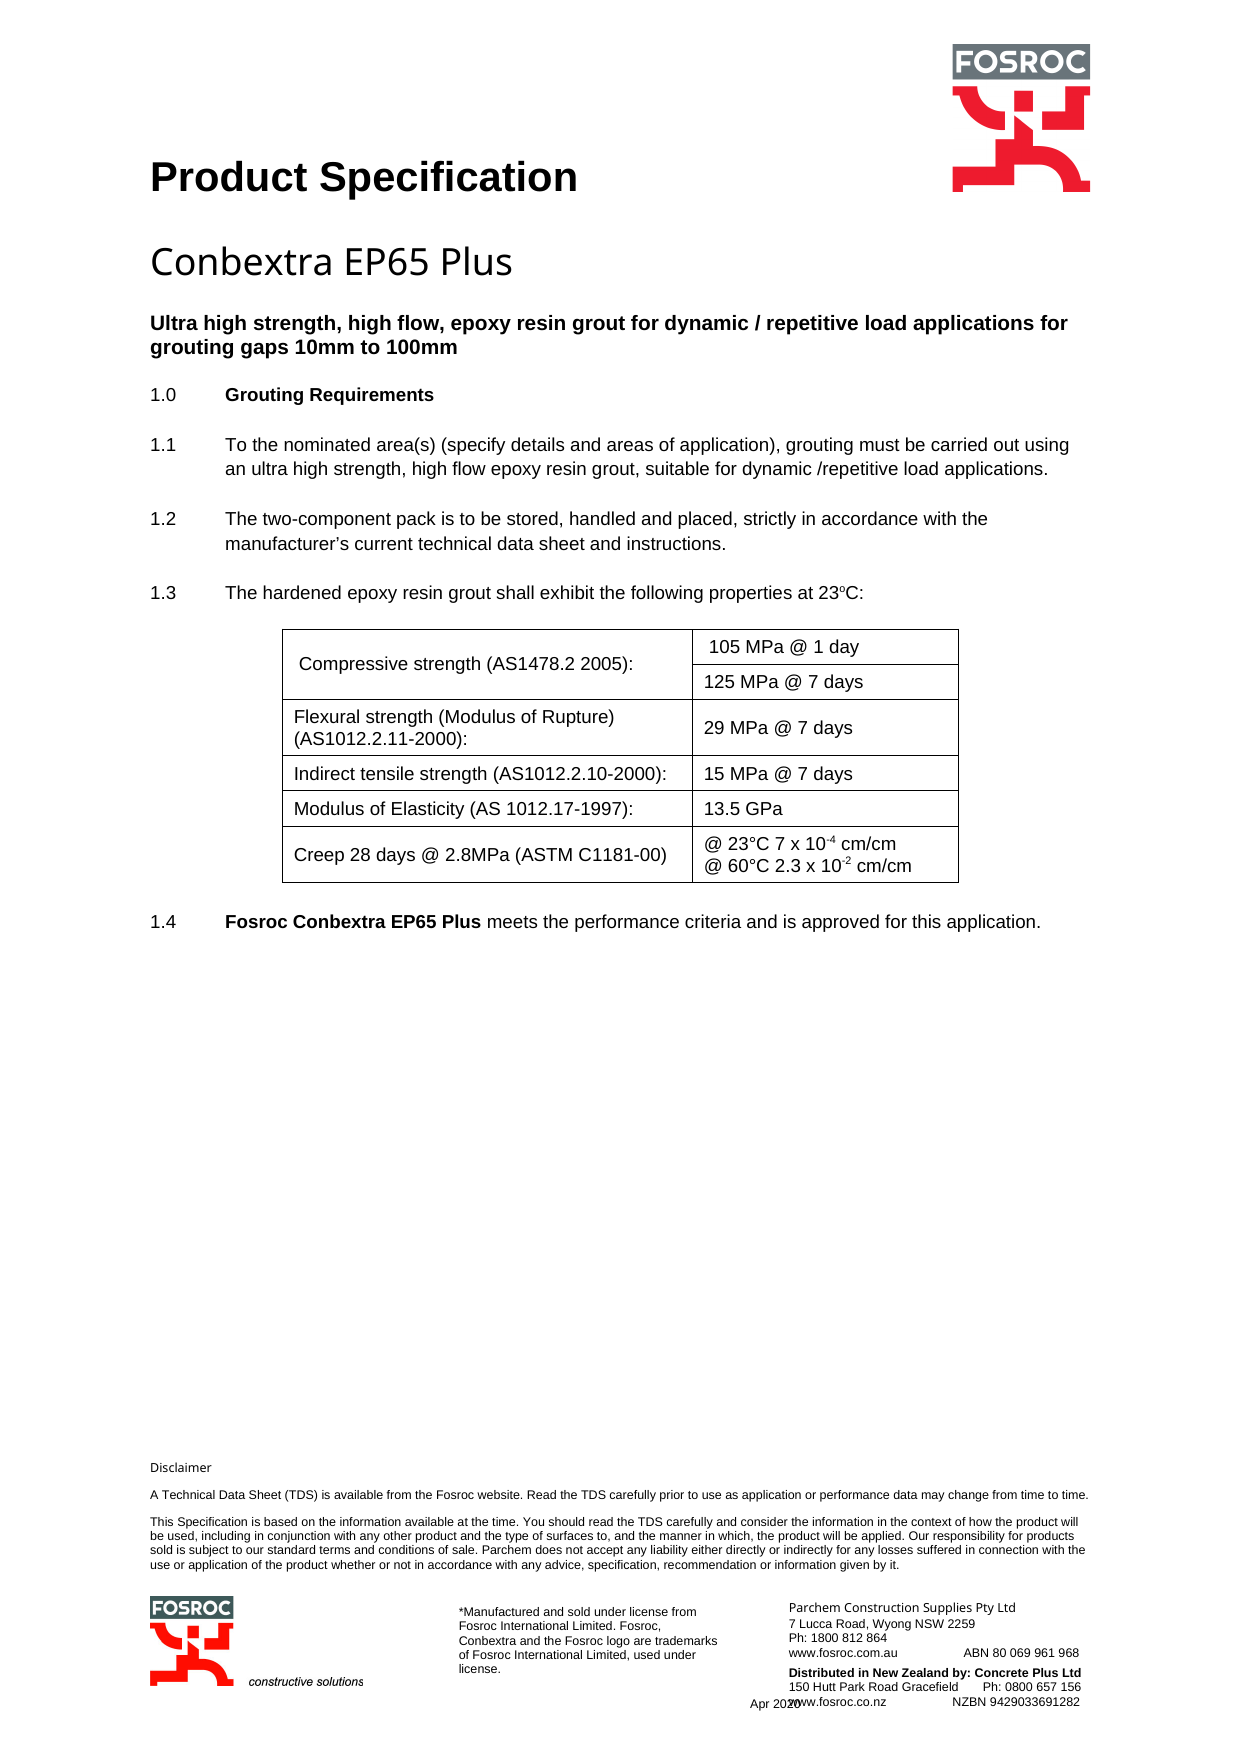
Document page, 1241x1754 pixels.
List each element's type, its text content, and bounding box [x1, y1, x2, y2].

list The two-component pack is to be stored, handled and placed, strictly in accordance with the manufacturer’s current technical data sheet and instructions. [150, 508, 1090, 554]
table_cell Creep 28 days @ 2.8MPa (ASTM C1181-00) [283, 827, 692, 882]
table_header 105 MPa @ 1 day [693, 630, 958, 663]
text Ultra high strength, high flow, epoxy resin grout for dynamic / repetitive load applications for grouting gaps 10mm to 100mm [150, 311, 1090, 359]
table_cell 13.5 GPa [693, 791, 958, 826]
table_header Compressive strength (AS1478.2 2005): [283, 630, 692, 699]
table_cell 15 MPa @ 7 days [693, 756, 958, 790]
table_cell 125 MPa @ 7 days [693, 665, 958, 699]
table_cell @ 23°C 7 x 10-4 cm/cm @ 60°C 2.3 x 10-2 cm/cm [693, 827, 958, 882]
table_cell Indirect tensile strength (AS1012.2.10-2000): [283, 756, 692, 790]
text Conbextra EP65 Plus [150, 235, 1090, 286]
picture [952, 44, 1091, 192]
table_cell 29 MPa @ 7 days [693, 700, 958, 755]
table_cell Modulus of Elasticity (AS 1012.17-1997): [283, 791, 692, 826]
text 1.4 Fosroc Conbextra EP65 Plus meets the performance criteria and is approved for this application. [150, 911, 1090, 933]
list The hardened epoxy resin grout shall exhibit the following properties at 23oC: [150, 582, 1090, 604]
list Grouting Requirements [150, 384, 1090, 405]
picture [150, 1596, 363, 1686]
table_cell Flexural strength (Modulus of Rupture) (AS1012.2.11-2000): [283, 700, 692, 755]
list To the nominated area(s) (specify details and areas of application), grouting must be carried out using an ultra high strength, high flow epoxy resin grout, suitable for dynamic /repetitive load applications. [150, 433, 1090, 480]
